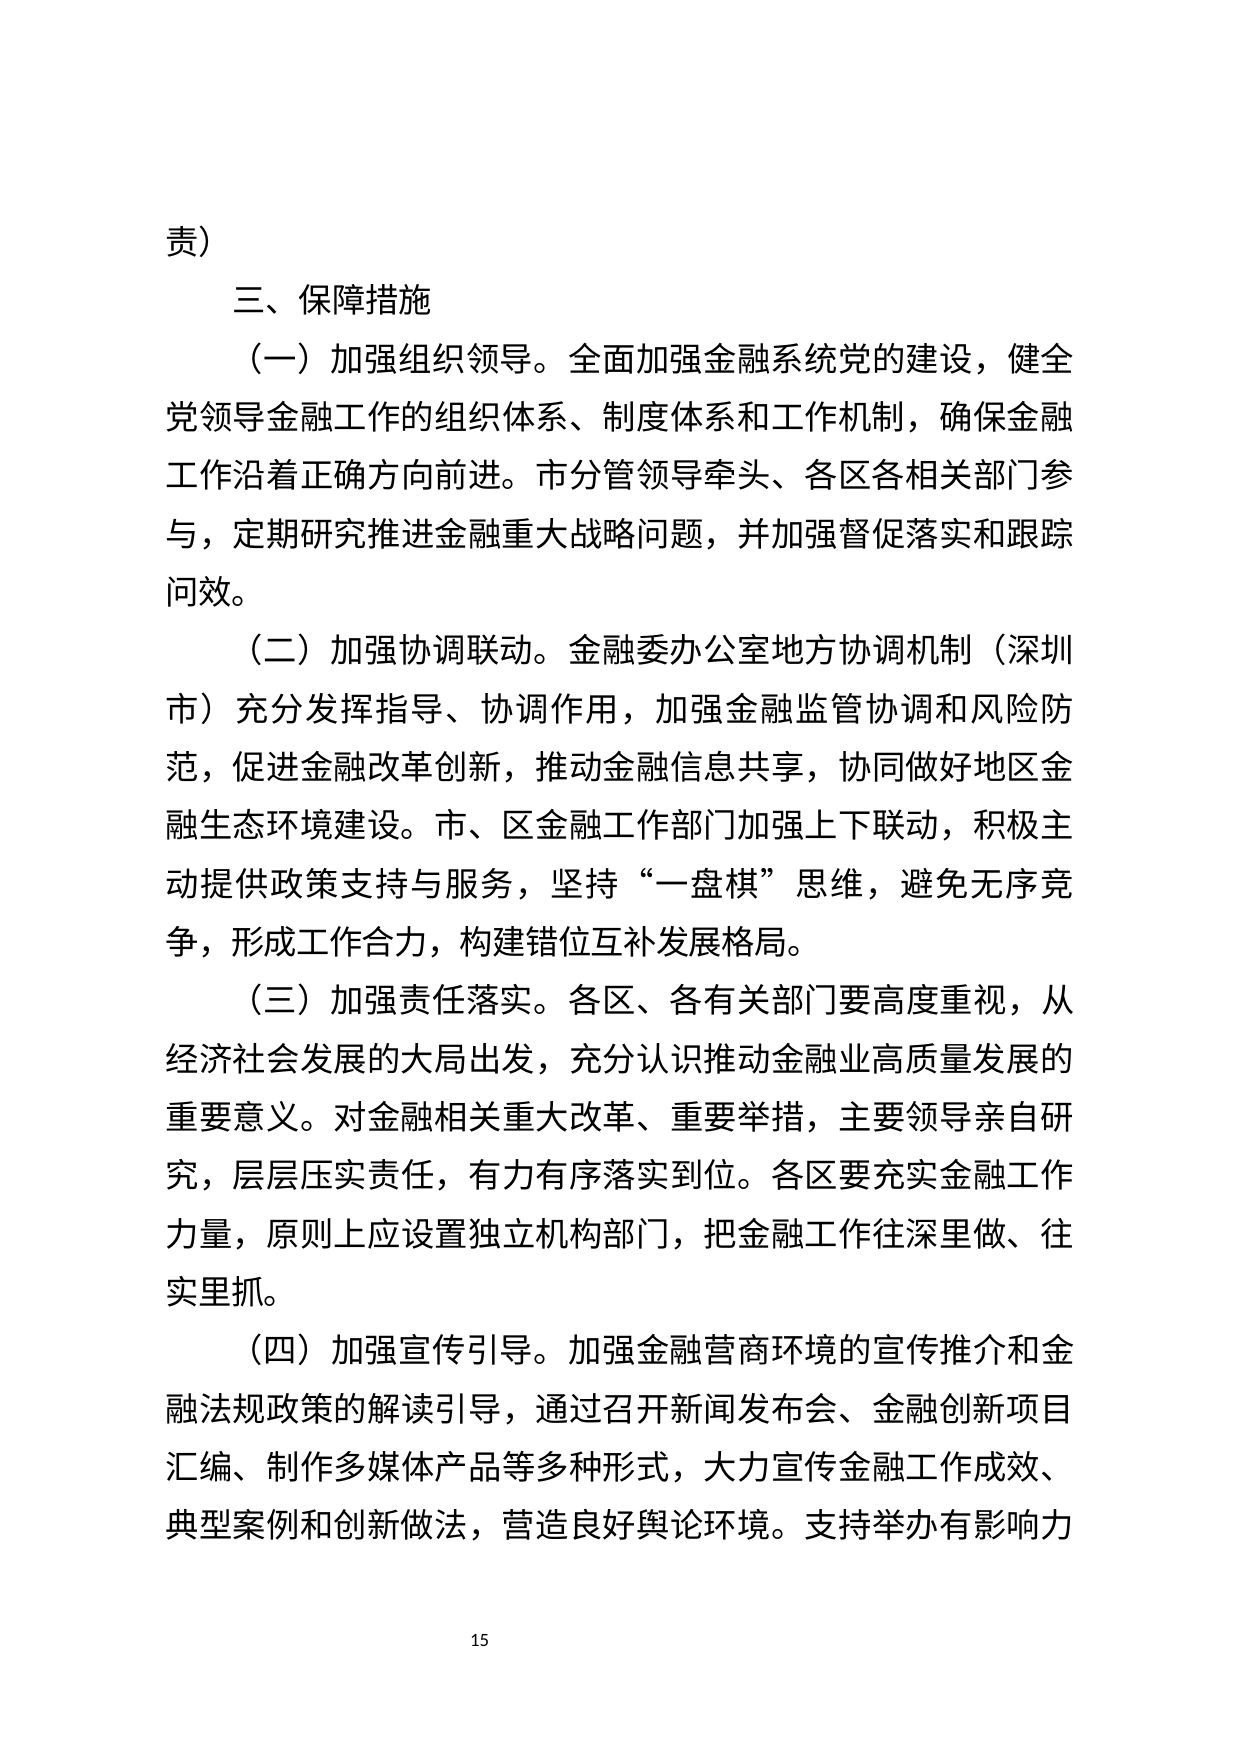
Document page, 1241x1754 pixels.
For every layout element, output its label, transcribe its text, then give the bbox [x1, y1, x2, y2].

text （三）加强责任落实。各区、各有关部门要高度重视，从经济社会发展的大局出发，充分认识推动金融业高质量发展的重要意义。对金融相关重大改革、重要举措，主要领导亲自研究，层层压实责任，有力有序落实到位。各区要充实金融工作力量，原则上应设置独立机构部门，把金融工作往深里做、往实里抓。 [165, 966, 1075, 1316]
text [165, 208, 1075, 266]
text 三、保障措施 [165, 266, 1075, 324]
text （二）加强协调联动。金融委办公室地方协调机制（深圳市）充分发挥指导、协调作用，加强金融监管协调和风险防范，促进金融改革创新，推动金融信息共享，协同做好地区金融生态环境建设。市、区金融工作部门加强上下联动，积极主动提供政策支持与服务，坚持“一盘棋”思维，避免无序竞争，形成工作合力，构建错位互补发展格局。 [165, 616, 1075, 966]
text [165, 1316, 1075, 1549]
text （一）加强组织领导。全面加强金融系统党的建设，健全党领导金融工作的组织体系、制度体系和工作机制，确保金融工作沿着正确方向前进。市分管领导牵头、各区各相关部门参与，定期研究推进金融重大战略问题，并加强督促落实和跟踪问效。 [165, 324, 1075, 616]
